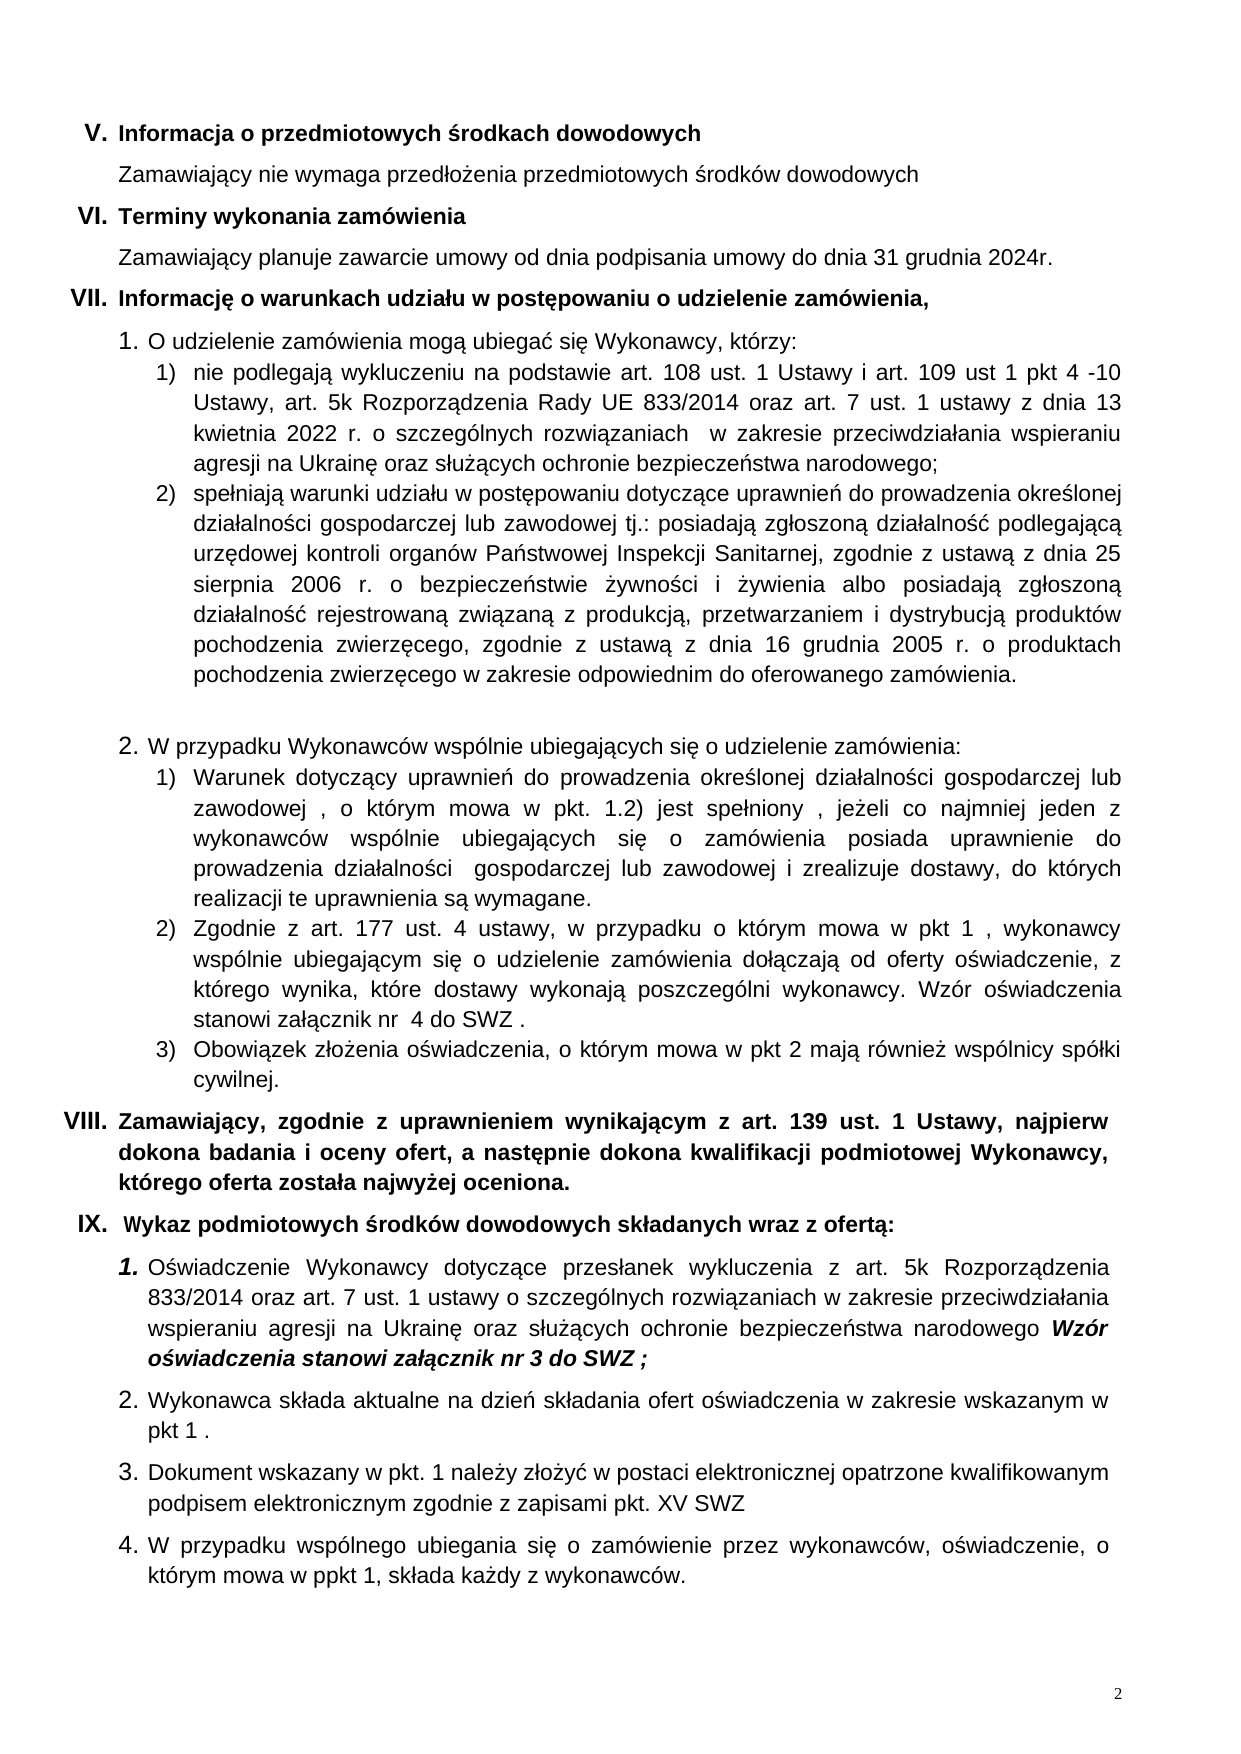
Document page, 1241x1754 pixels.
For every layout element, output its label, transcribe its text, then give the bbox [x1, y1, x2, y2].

list Obowiązek złożenia oświadczenia, o którym mowa w pkt 2 mają również wspólnicy spółki cywilnej. [156, 1036, 1122, 1093]
list nie podlegają wykluczeniu na podstawie art. 108 ust. 1 Ustawy i art. 109 ust 1 pkt 4 -10 Ustawy, art. 5k Rozporządzenia Rady UE 833/2014 oraz art. 7 ust. 1 ustawy z dnia 13 kwietnia 2022 r. o szczególnych rozwiązaniach w zakresie przeciwdziałania wspieraniu agresji na Ukrainę oraz służących ochronie bezpieczeństwa narodowego; [156, 359, 1122, 476]
subtitle Wykonawca składa aktualne na dzień składania ofert oświadczenia w zakresie wskazanym w pkt 1 . [118, 1384, 1109, 1443]
subtitle W przypadku wspólnego ubiegania się o zamówienie przez wykonawców, oświadczenie, o którym mowa w ppkt 1, składa każdy z wykonawców. [118, 1529, 1109, 1588]
subtitle Wykaz podmiotowych środków dowodowych składanych wraz z ofertą: [108, 1209, 1109, 1238]
list Warunek dotyczący uprawnień do prowadzenia określonej działalności gospodarczej lub zawodowej , o którym mowa w pkt. 1.2) jest spełniony , jeżeli co najmniej jeden z wykonawców wspólnie ubiegających się o zamówienia posiada uprawnienie do prowadzenia działalności gospodarczej lub zawodowej i zrealizuje dostawy, do których realizacji te uprawnienia są wymagane. [156, 764, 1122, 911]
subtitle W przypadku Wykonawców wspólnie ubiegających się o udzielenie zamówienia: [118, 731, 1109, 760]
subtitle Terminy wykonania zamówienia [108, 201, 1109, 229]
subtitle Zamawiający planuje zawarcie umowy od dnia podpisania umowy do dnia 31 grudnia 2024r. [118, 243, 1109, 270]
subtitle Informację o warunkach udziału w postępowaniu o udzielenie zamówienia, [108, 283, 1109, 312]
subtitle Dokument wskazany w pkt. 1 należy złożyć w postaci elektronicznej opatrzone kwalifikowanym podpisem elektronicznym zgodnie z zapisami pkt. XV SWZ [118, 1457, 1109, 1516]
subtitle O udzielenie zamówienia mogą ubiegać się Wykonawcy, którzy: [118, 326, 1109, 355]
subtitle Informacja o przedmiotowych środkach dowodowych [108, 118, 1109, 147]
list Zgodnie z art. 177 ust. 4 ustawy, w przypadku o którym mowa w pkt 1 , wykonawcy wspólnie ubiegającym się o udzielenie zamówienia dołączają od oferty oświadczenie, z którego wynika, które dostawy wykonają poszczególni wykonawcy. Wzór oświadczenia stanowi załącznik nr 4 do SWZ . [156, 915, 1122, 1032]
subtitle Oświadczenie Wykonawcy dotyczące przesłanek wykluczenia z art. 5k Rozporządzenia 833/2014 oraz art. 7 ust. 1 ustawy o szczególnych rozwiązaniach w zakresie przeciwdziałania wspieraniu agresji na Ukrainę oraz służących ochronie bezpieczeństwa narodowego Wzór oświadczenia stanowi załącznik nr 3 do SWZ ; [118, 1252, 1109, 1371]
subtitle Zamawiający, zgodnie z uprawnieniem wynikającym z art. 139 ust. 1 Ustawy, najpierw dokona badania i oceny ofert, a następnie dokona kwalifikacji podmiotowej Wykonawcy, którego oferta została najwyżej oceniona. [108, 1106, 1109, 1195]
list spełniają warunki udziału w postępowaniu dotyczące uprawnień do prowadzenia określonej działalności gospodarczej lub zawodowej tj.: posiadają zgłoszoną działalność podlegającą urzędowej kontroli organów Państwowej Inspekcji Sanitarnej, zgodnie z ustawą z dnia 25 sierpnia 2006 r. o bezpieczeństwie żywności i żywienia albo posiadają zgłoszoną działalność rejestrowaną związaną z produkcją, przetwarzaniem i dystrybucją produktów pochodzenia zwierzęcego, zgodnie z ustawą z dnia 16 grudnia 2005 r. o produktach pochodzenia zwierzęcego w zakresie odpowiednim do oferowanego zamówienia. [156, 480, 1122, 687]
subtitle Zamawiający nie wymaga przedłożenia przedmiotowych środków dowodowych [118, 161, 1109, 187]
